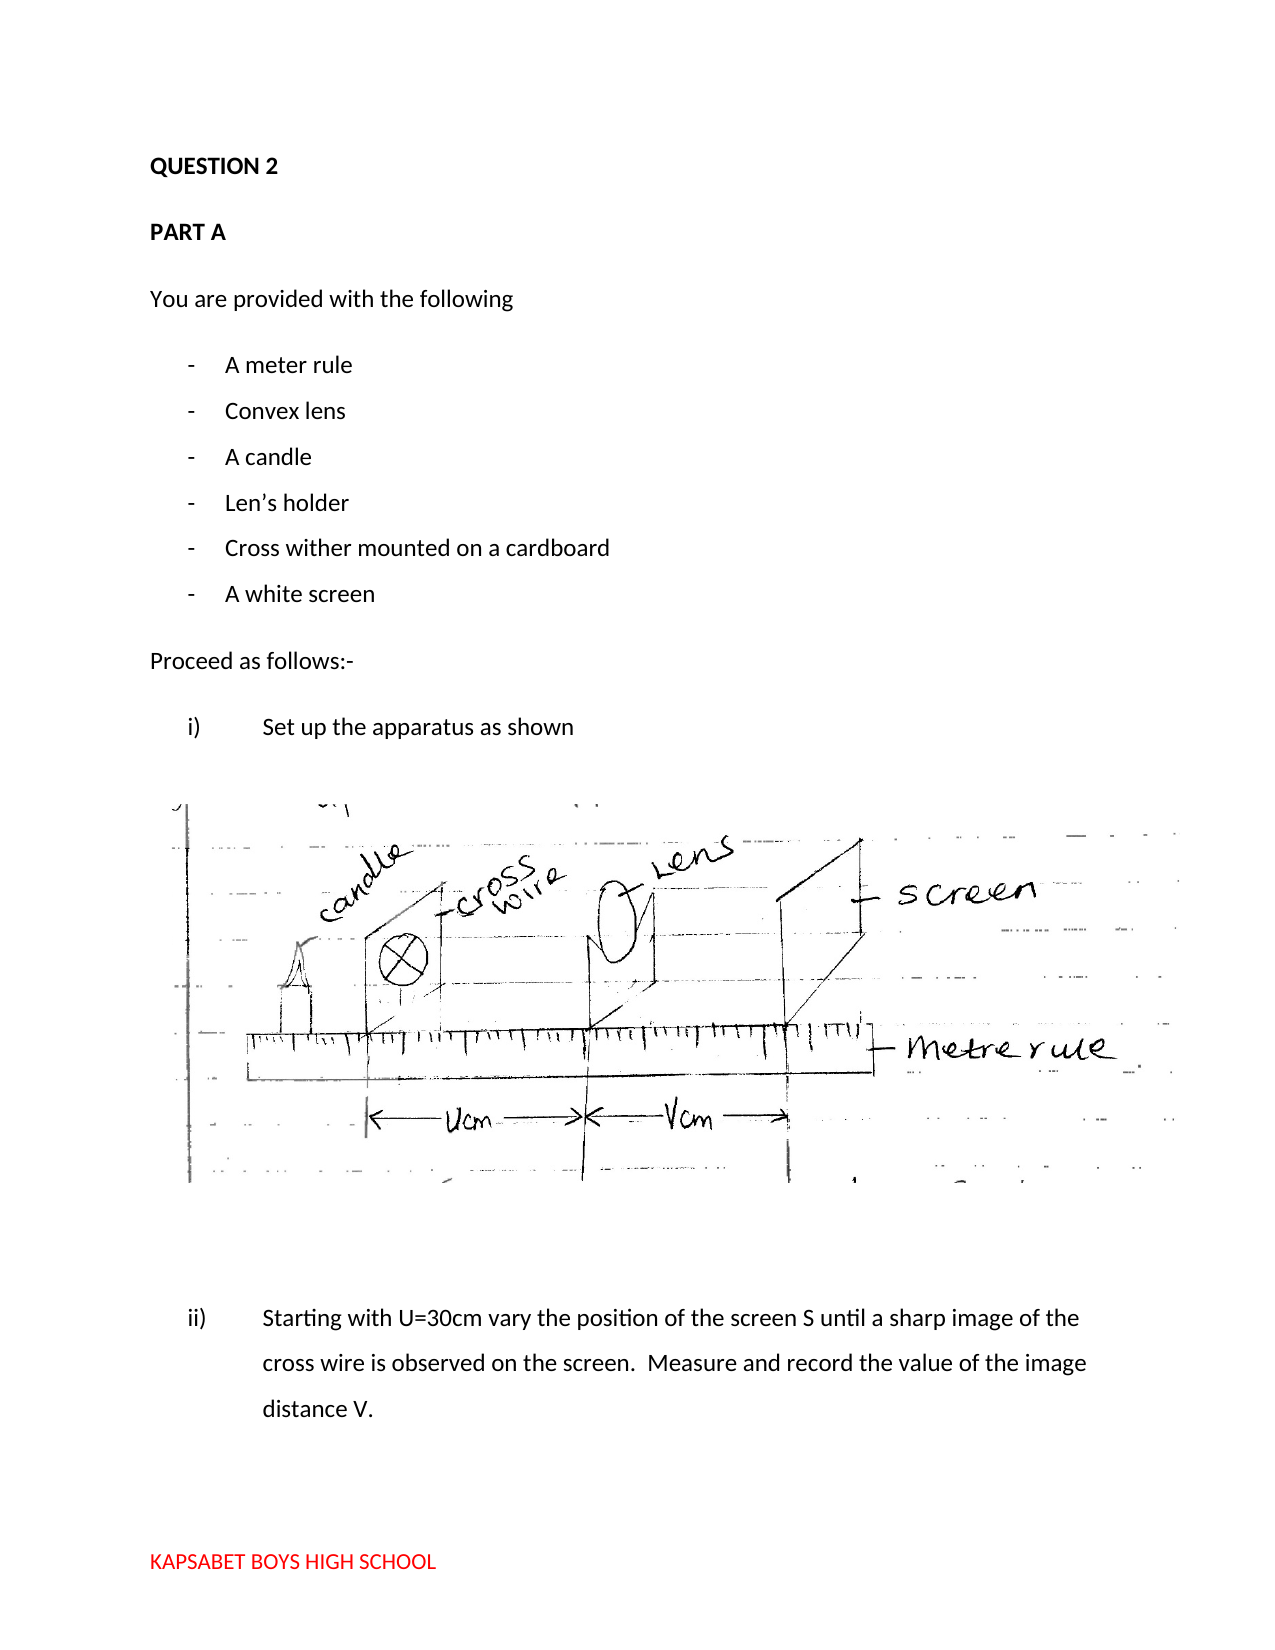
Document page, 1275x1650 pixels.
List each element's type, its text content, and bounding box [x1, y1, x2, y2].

list A white screen [187, 578, 1125, 609]
text You are provided with the following [150, 283, 1125, 314]
text Proceed as follows:- [150, 645, 1125, 675]
picture [171, 804, 1180, 1183]
list Len’s holder [187, 487, 1125, 517]
list Cross wither mounted on a cardboard [187, 533, 1125, 563]
text QUESTION 2 [150, 150, 1125, 181]
list Set up the apparatus as shown [187, 711, 1125, 742]
list Starting with U=30cm vary the position of the screen S until a sharp image of the cross wire is observed on the screen. Measure and record the value of the image distance V. [187, 1302, 1125, 1424]
list A meter rule [187, 350, 1125, 380]
list A candle [187, 441, 1125, 472]
list Convex lens [187, 395, 1125, 426]
text PART A [150, 217, 1125, 247]
